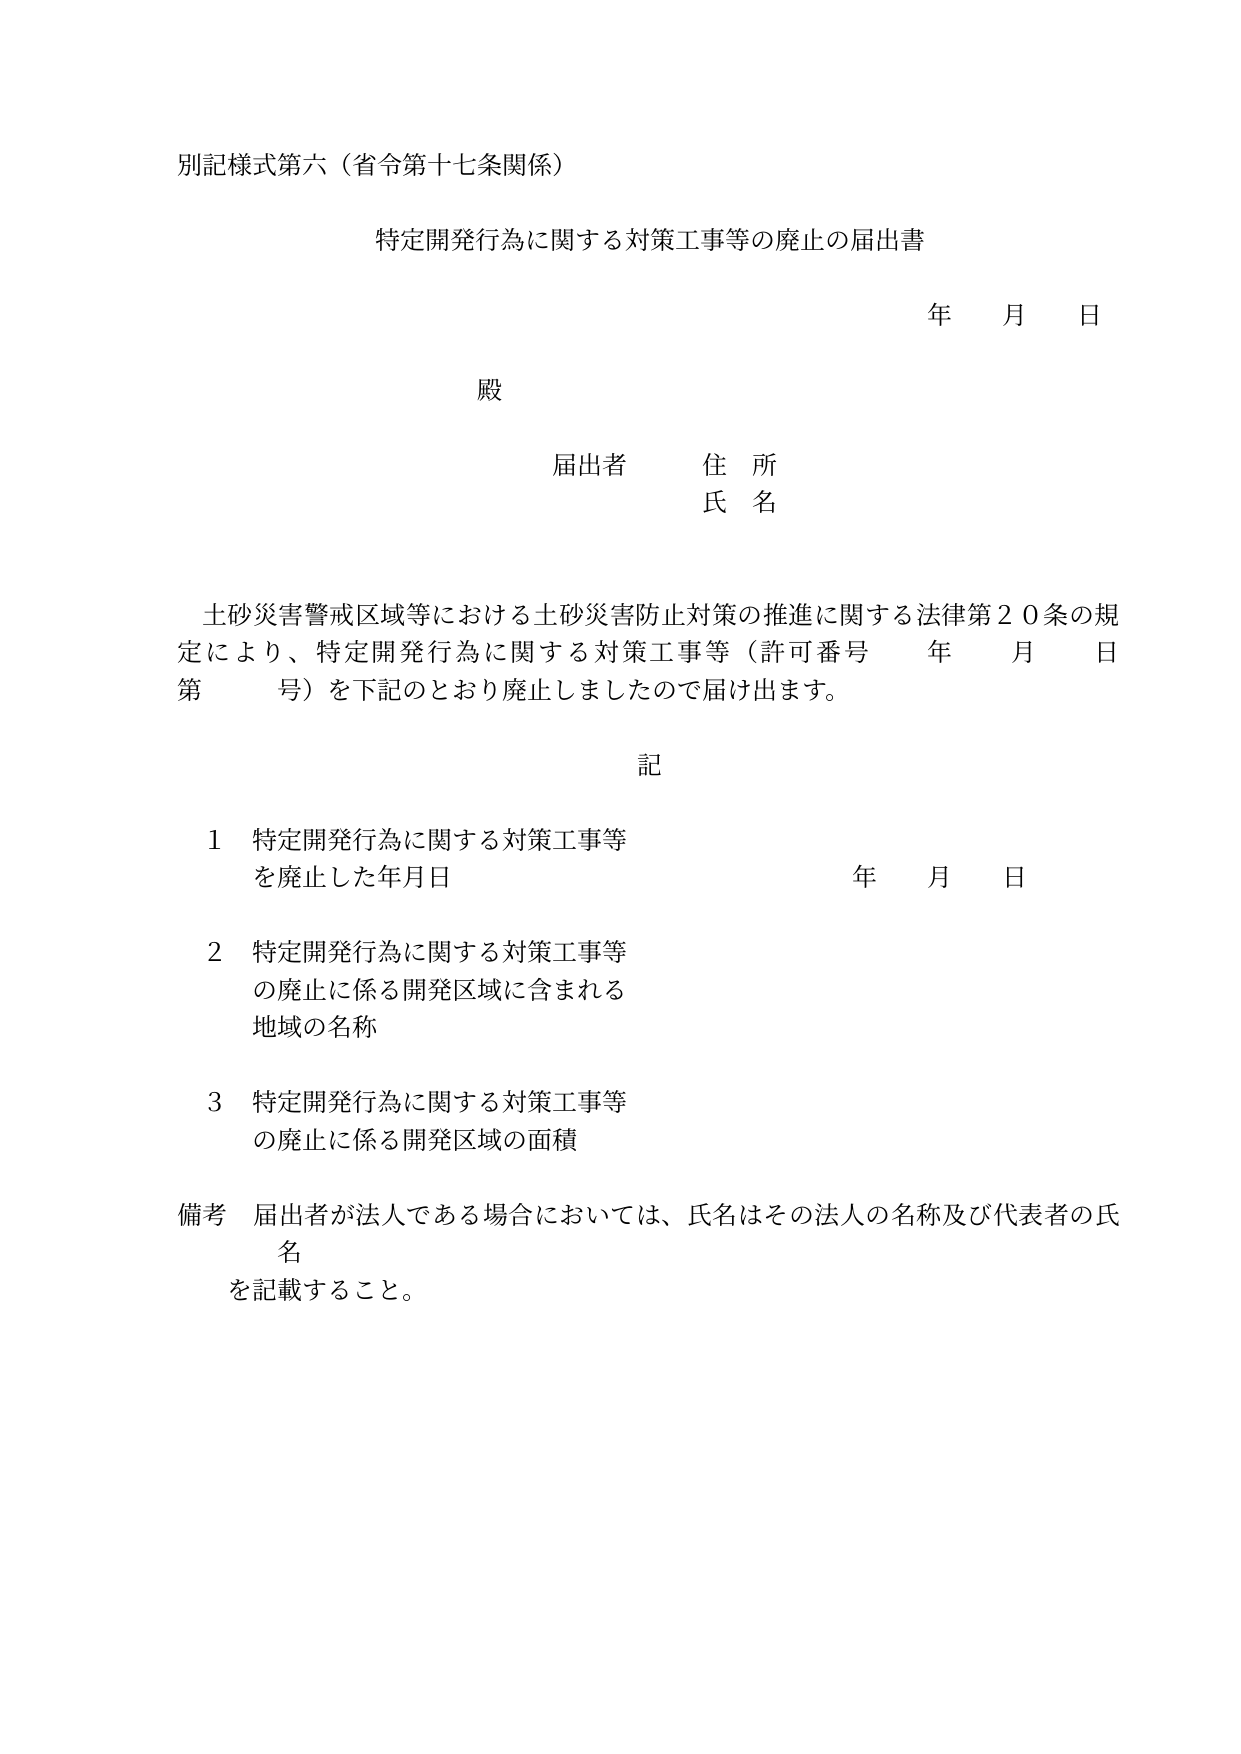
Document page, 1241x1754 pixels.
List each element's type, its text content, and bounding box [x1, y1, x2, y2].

text 別記様式第六（省令第十七条関係） [177, 145, 1122, 182]
text ３ 特定開発行為に関する対策工事等 の廃止に係る開発区域の面積 [202, 1082, 1122, 1157]
text 記 [177, 745, 1122, 782]
text 備考 届出者が法人である場合においては、氏名はその法人の名称及び代表者の氏名 [177, 1195, 1122, 1270]
text 届出者 住 所 [552, 445, 1122, 482]
text 氏 名 [702, 482, 1122, 520]
text を記載すること。 [227, 1270, 1122, 1307]
text 特定開発行為に関する対策工事等の廃止の届出書 [177, 220, 1122, 257]
text １ 特定開発行為に関する対策工事等 を廃止した年月日 年 月 日 [202, 820, 1122, 895]
text ２ 特定開発行為に関する対策工事等 の廃止に係る開発区域に含まれる 地域の名称 [202, 932, 1122, 1045]
text 年 月 日 [177, 295, 1122, 332]
text 土砂災害警戒区域等における土砂災害防止対策の推進に関する法律第２０条の規定により、特定開発行為に関する対策工事等（許可番号 年 月 日 第 号）を下記のとおり廃止しましたので届け出ます。 [177, 595, 1122, 707]
text 殿 [177, 370, 1122, 407]
